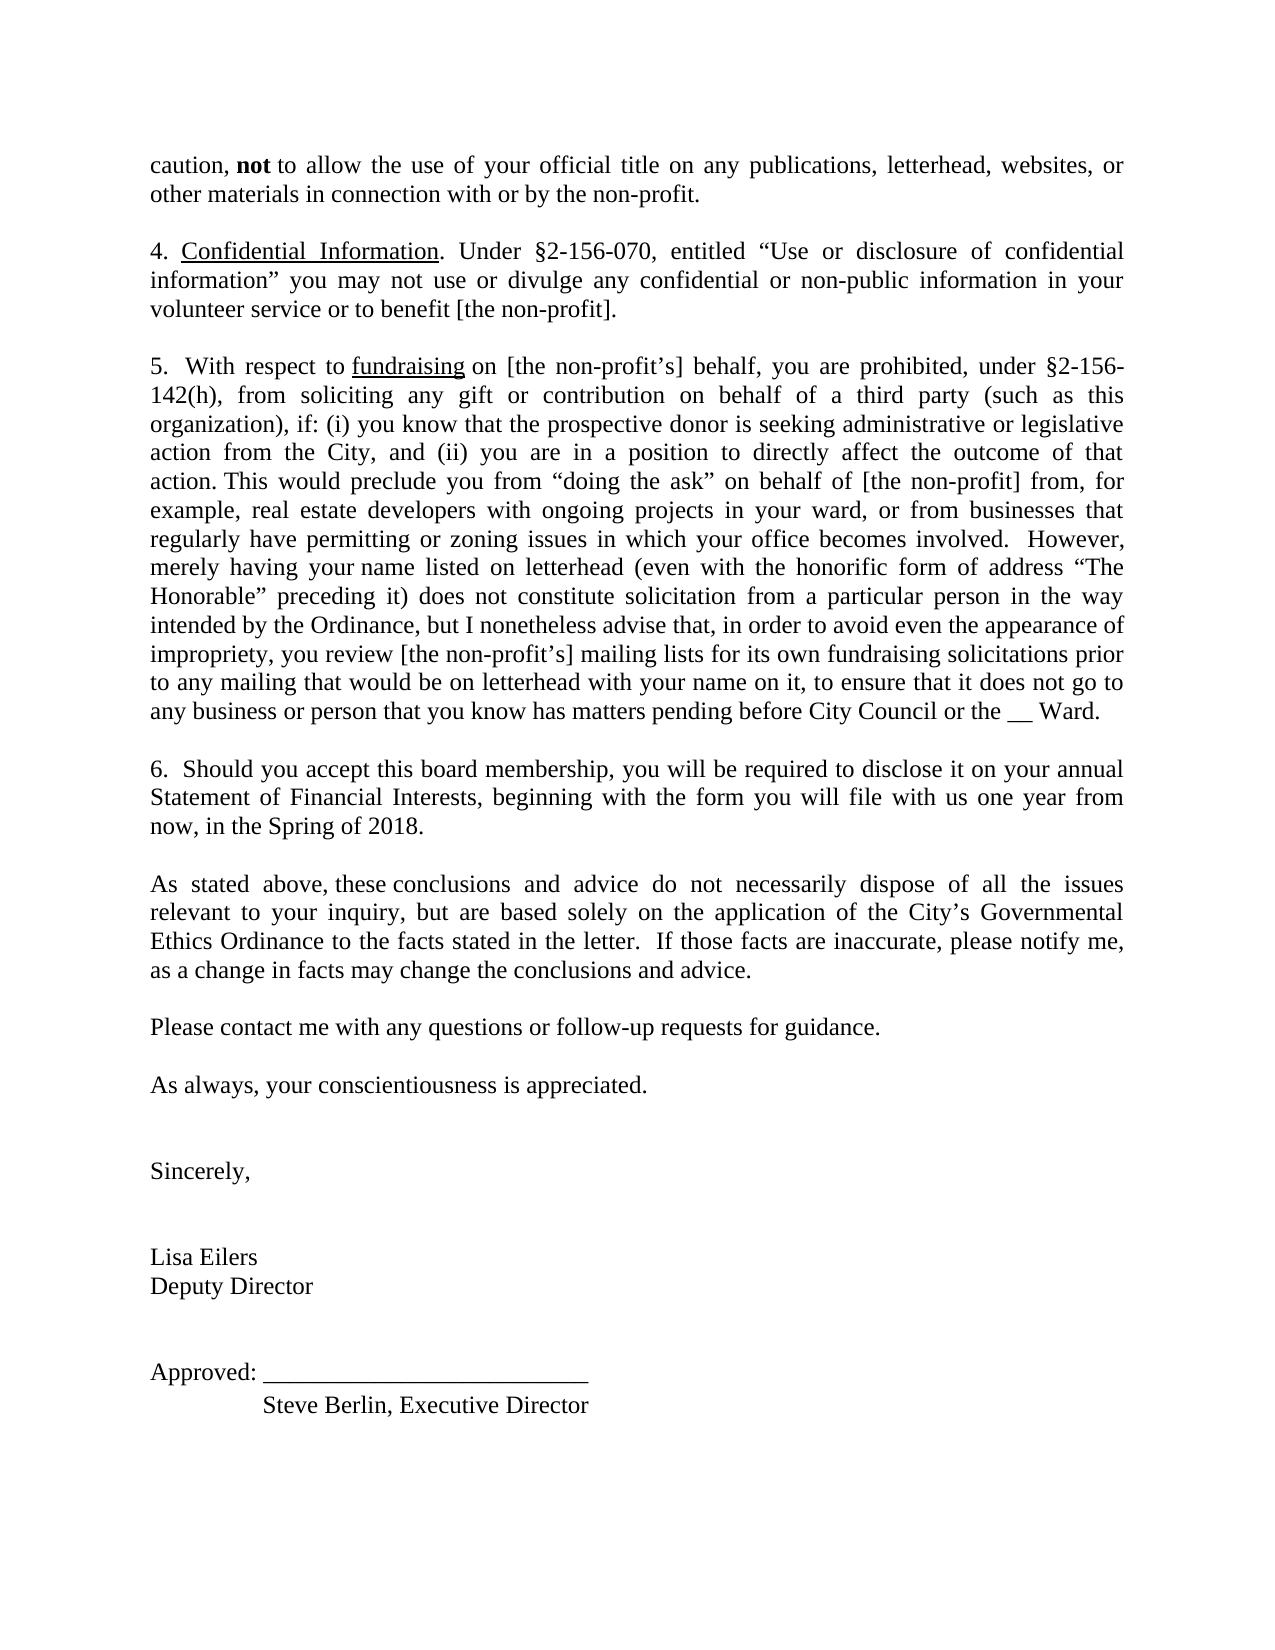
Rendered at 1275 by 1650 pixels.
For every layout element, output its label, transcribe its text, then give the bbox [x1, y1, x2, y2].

text Steve Berlin, Executive Director [150, 1386, 1125, 1420]
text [150, 150, 1125, 207]
text Please contact me with any questions or follow-up requests for guidance. [150, 1012, 1125, 1041]
text Approved: __________________________ [150, 1357, 1125, 1386]
text 4. Confidential Information. Under §2-156-070, entitled “Use or disclosure of confidential information” you may not use or divulge any confidential or non-public information in your volunteer service or to benefit [the non-profit]. [150, 236, 1125, 322]
text 6. Should you accept this board membership, you will be required to disclose it on your annual Statement of Financial Interests, beginning with the form you will file with us one year from now, in the Spring of 2018. [150, 754, 1125, 840]
text As stated above, these conclusions and advice do not necessarily dispose of all the issues relevant to your inquiry, but are based solely on the application of the City’s Governmental Ethics Ordinance to the facts stated in the letter. If those facts are inaccurate, please notify me, as a change in facts may change the conclusions and advice. [150, 869, 1125, 984]
text Deputy Director [150, 1271, 1125, 1300]
text 5. With respect to fundraising on [the non-profit’s] behalf, you are prohibited, under §2-156-142(h), from soliciting any gift or contribution on behalf of a third party (such as this organization), if: (i) you know that the prospective donor is seeking administrative or legislative action from the City, and (ii) you are in a position to directly affect the outcome of that action. This would preclude you from “doing the ask” on behalf of [the non-profit] from, for example, real estate developers with ongoing projects in your ward, or from businesses that regularly have permitting or zoning issues in which your office becomes involved. However, merely having your name listed on letterhead (even with the honorific form of address “The Honorable” preceding it) does not constitute solicitation from a particular person in the way intended by the Ordinance, but I nonetheless advise that, in order to avoid even the appearance of impropriety, you review [the non-profit’s] mailing lists for its own fundraising solicitations prior to any mailing that would be on letterhead with your name on it, to ensure that it does not go to any business or person that you know has matters pending before City Council or the __ Ward. [150, 351, 1125, 725]
text Sincerely, [150, 1156, 1125, 1185]
text Lisa Eilers [150, 1242, 1125, 1271]
text As always, your conscientiousness is appreciated. [150, 1070, 1125, 1099]
